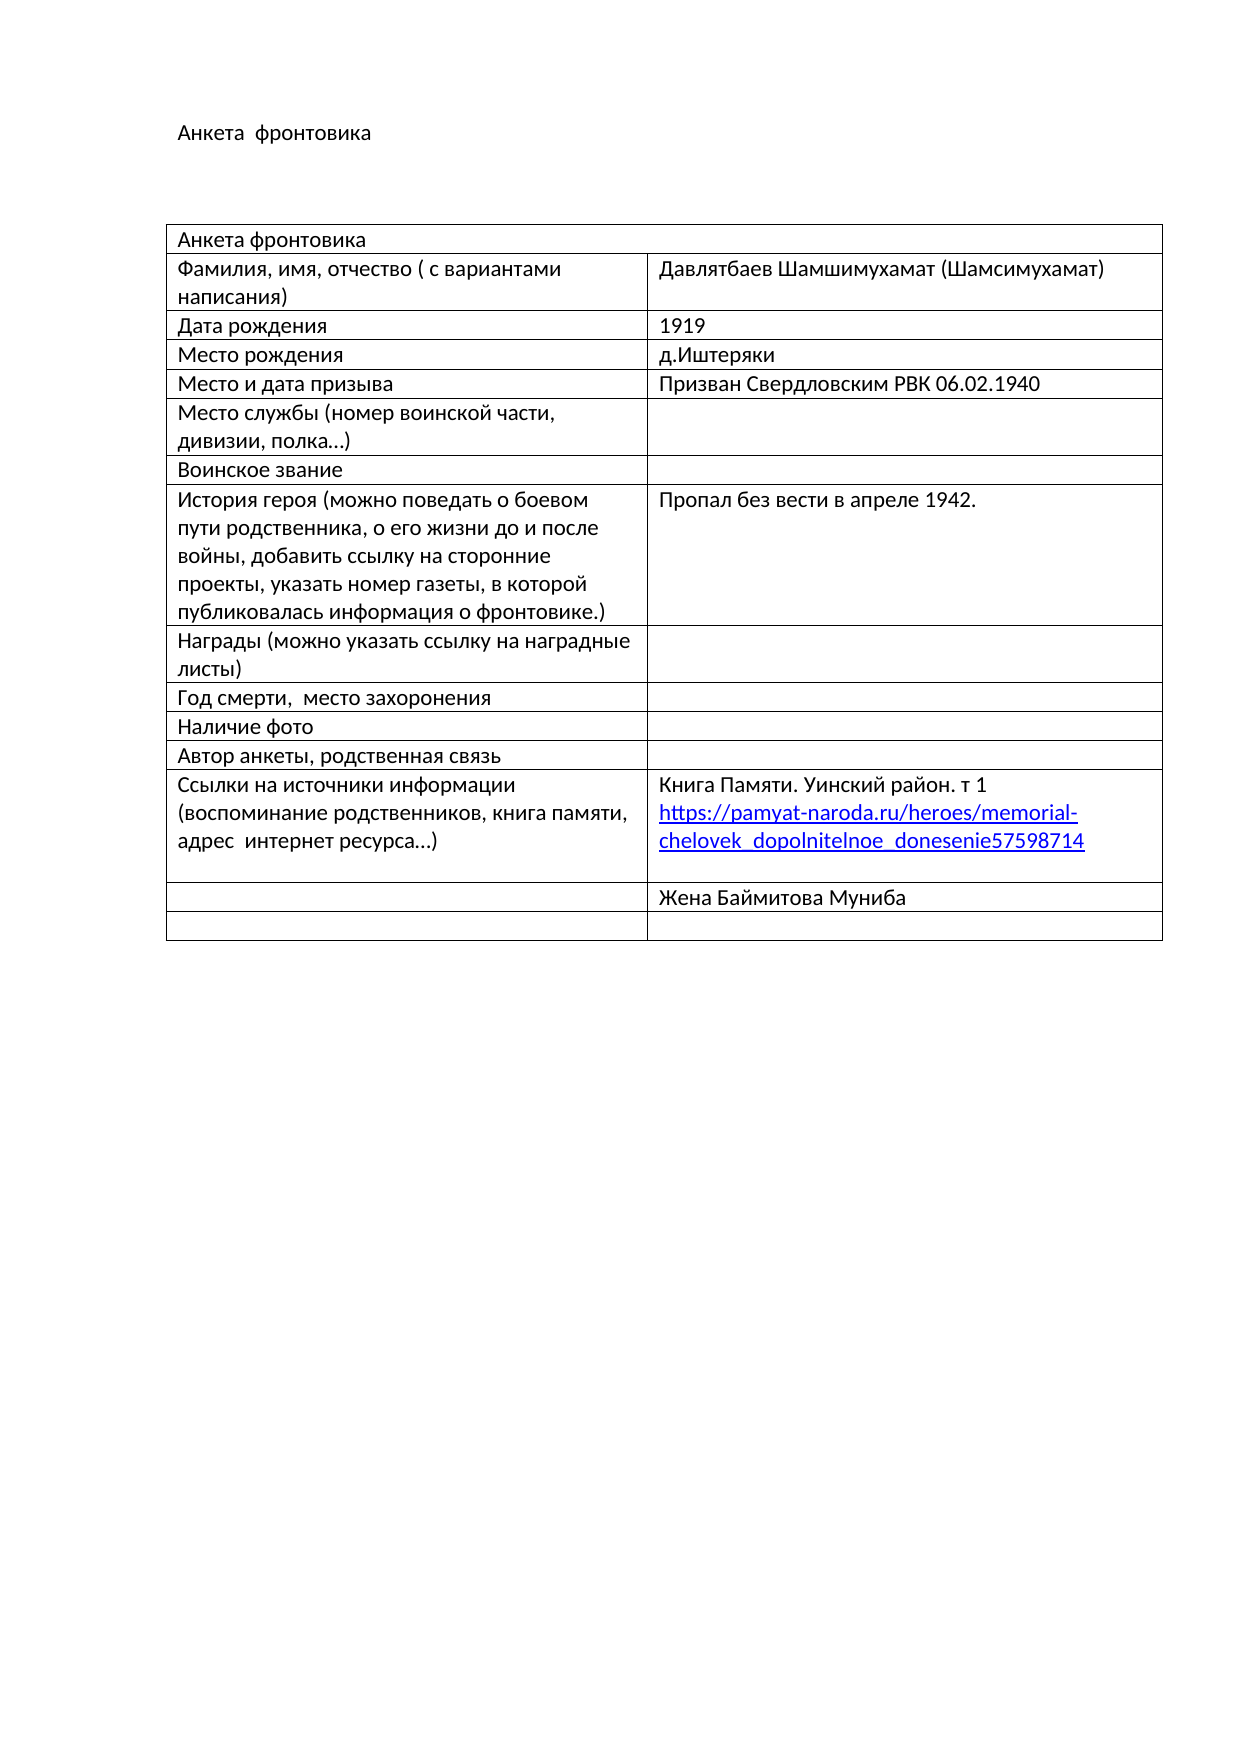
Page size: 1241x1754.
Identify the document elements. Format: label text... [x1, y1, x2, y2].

table_cell Жена Баймитова Муниба [648, 883, 1162, 911]
table_cell [648, 712, 1162, 740]
table_cell [648, 399, 1162, 454]
table_cell Автор анкеты, родственная связь [167, 741, 647, 769]
table_cell Давлятбаев Шамшимухамат (Шамсимухамат) [648, 254, 1162, 310]
table_cell Воинское звание [167, 456, 647, 484]
table_cell Призван Свердловским РВК 06.02.1940 [648, 370, 1162, 397]
table_cell [167, 912, 647, 940]
text Анкета фронтовика [177, 118, 1152, 146]
table_cell [648, 456, 1162, 484]
table_cell [648, 683, 1162, 711]
table_cell История героя (можно поведать о боевом пути родственника, о его жизни до и после войны, добавить ссылку на сторонние проекты, указать номер газеты, в которой публиковалась информация о фронтовике.) [167, 485, 647, 625]
table_cell Пропал без вести в апреле 1942. [648, 485, 1162, 625]
table_cell Дата рождения [167, 311, 647, 339]
table_cell Место службы (номер воинской части, дивизии, полка…) [167, 399, 647, 454]
table_cell д.Иштеряки [648, 340, 1162, 368]
table_cell [648, 912, 1162, 940]
table_cell Книга Памяти. Уинский район. т 1 https://pamyat-naroda.ru/heroes/memorial-chelovek_dopolnitelnoe_donesenie57598714 [648, 770, 1162, 882]
table_cell Год смерти, место захоронения [167, 683, 647, 711]
table_header Анкета фронтовика [167, 225, 1162, 253]
table_cell [648, 741, 1162, 769]
table_cell Место рождения [167, 340, 647, 368]
table_cell [648, 626, 1162, 682]
table_cell Награды (можно указать ссылку на наградные листы) [167, 626, 647, 682]
table_cell [167, 883, 647, 911]
table_cell 1919 [648, 311, 1162, 339]
table_cell Ссылки на источники информации (воспоминание родственников, книга памяти, адрес интернет ресурса…) [167, 770, 647, 882]
table_cell Место и дата призыва [167, 370, 647, 397]
table_cell Фамилия, имя, отчество ( с вариантами написания) [167, 254, 647, 310]
table_cell Наличие фото [167, 712, 647, 740]
